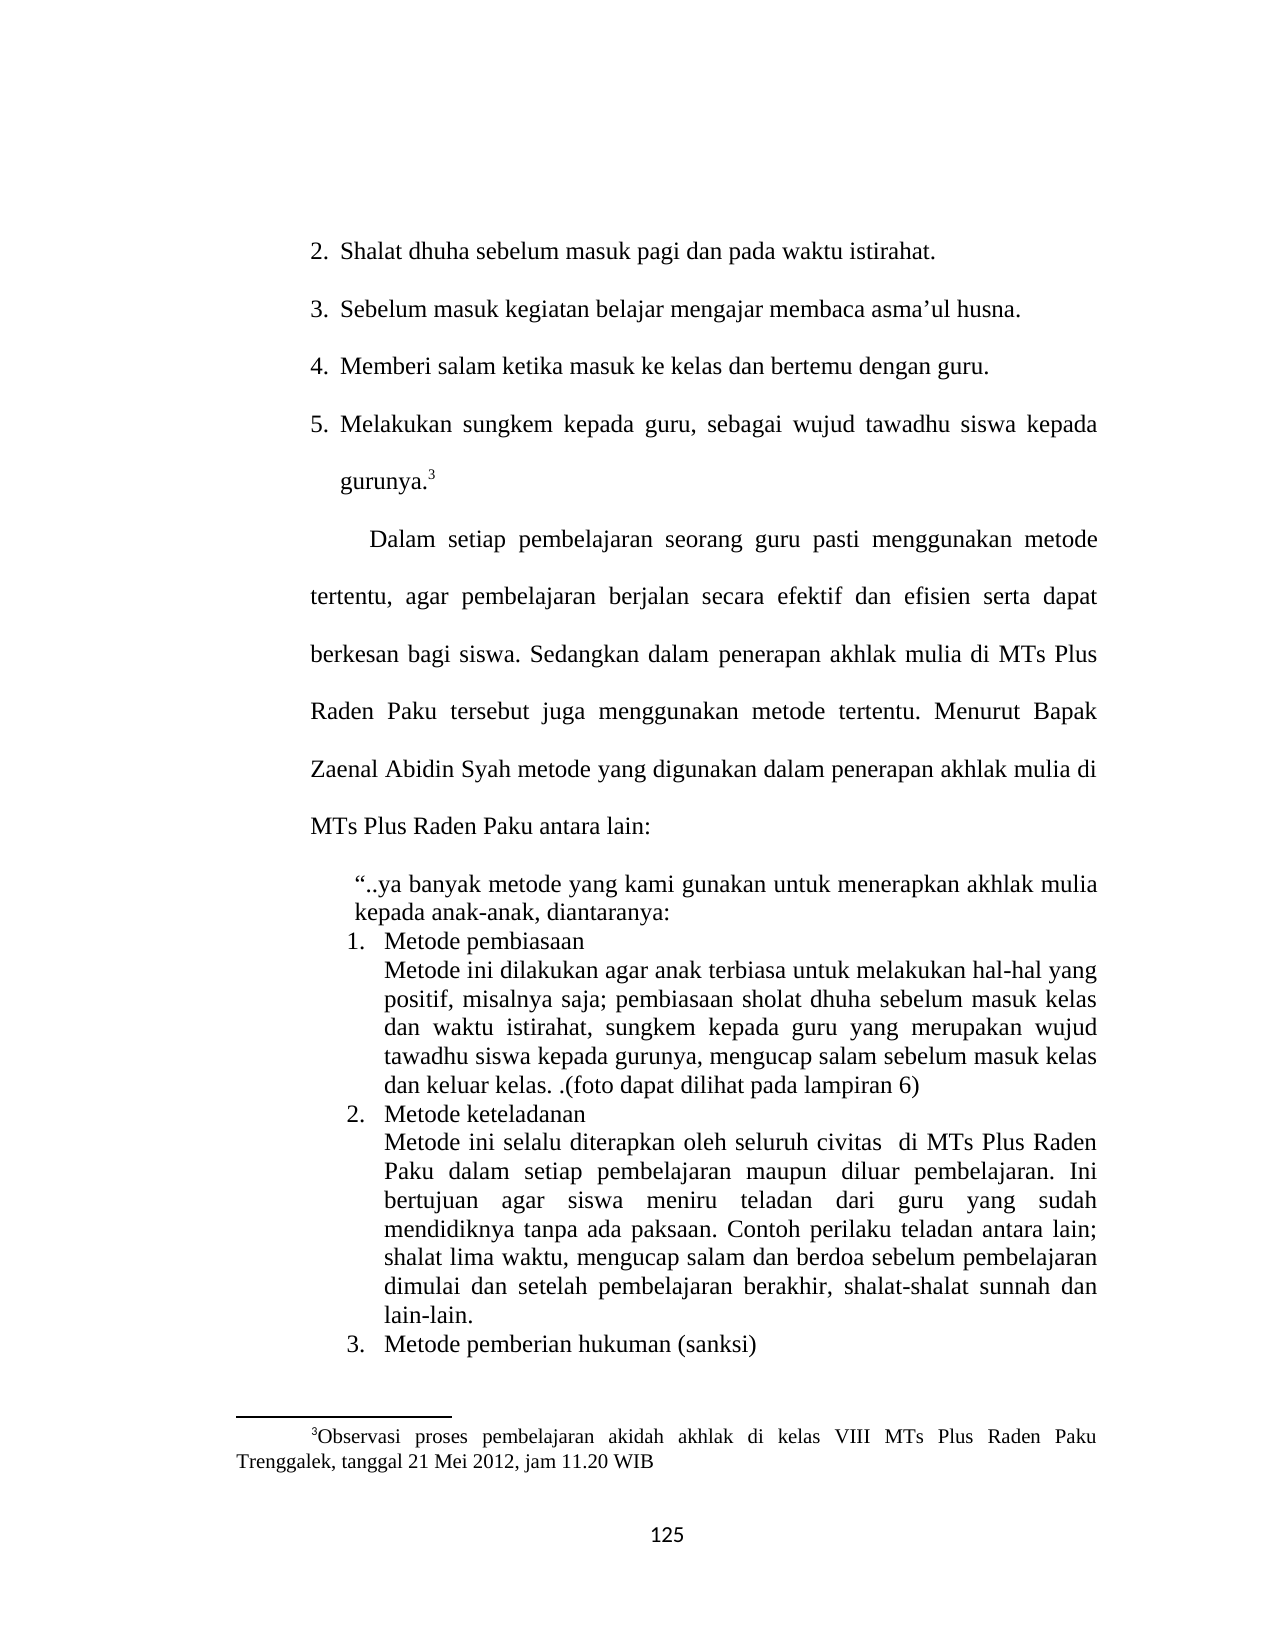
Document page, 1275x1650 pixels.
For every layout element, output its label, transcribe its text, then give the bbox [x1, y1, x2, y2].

list Metode keteladanan [346, 1099, 1098, 1127]
list Metode ini dilakukan agar anak terbiasa untuk melakukan hal-hal yang positif, misalnya saja; pembiasaan sholat dhuha sebelum masuk kelas dan waktu istirahat, sungkem kepada guru yang merupakan wujud tawadhu siswa kepada gurunya, mengucap salam sebelum masuk kelas dan keluar kelas. .(foto dapat dilihat pada lampiran 6) [384, 955, 1098, 1099]
list Dalam setiap pembelajaran seorang guru pasti menggunakan metode tertentu, agar pembelajaran berjalan secara efektif dan efisien serta dapat berkesan bagi siswa. Sedangkan dalam penerapan akhlak mulia di MTs Plus Raden Paku tersebut juga menggunakan metode tertentu. Menurut Bapak Zaenal Abidin Syah metode yang digunakan dalam penerapan akhlak mulia di MTs Plus Raden Paku antara lain: [310, 524, 1098, 840]
list Metode pembiasaan [346, 926, 1098, 955]
list Sebelum masuk kegiatan belajar mengajar membaca asma’ul husna. [310, 294, 1098, 322]
list Metode pemberian hukuman (sanksi) [346, 1329, 1098, 1357]
list “..ya banyak metode yang kami gunakan untuk menerapkan akhlak mulia kepada anak-anak, diantaranya: [354, 869, 1098, 926]
list Shalat dhuha sebelum masuk pagi dan pada waktu istirahat. [310, 236, 1098, 265]
list Metode ini selalu diterapkan oleh seluruh civitas di MTs Plus Raden Paku dalam setiap pembelajaran maupun diluar pembelajaran. Ini bertujuan agar siswa meniru teladan dari guru yang sudah mendidiknya tanpa ada paksaan. Contoh perilaku teladan antara lain; shalat lima waktu, mengucap salam dan berdoa sebelum pembelajaran dimulai dan setelah pembelajaran berakhir, shalat-shalat sunnah dan lain-lain. [384, 1127, 1098, 1329]
list Memberi salam ketika masuk ke kelas dan bertemu dengan guru. [310, 351, 1098, 380]
list Melakukan sungkem kepada guru, sebagai wujud tawadhu siswa kepada gurunya. [310, 409, 1098, 495]
